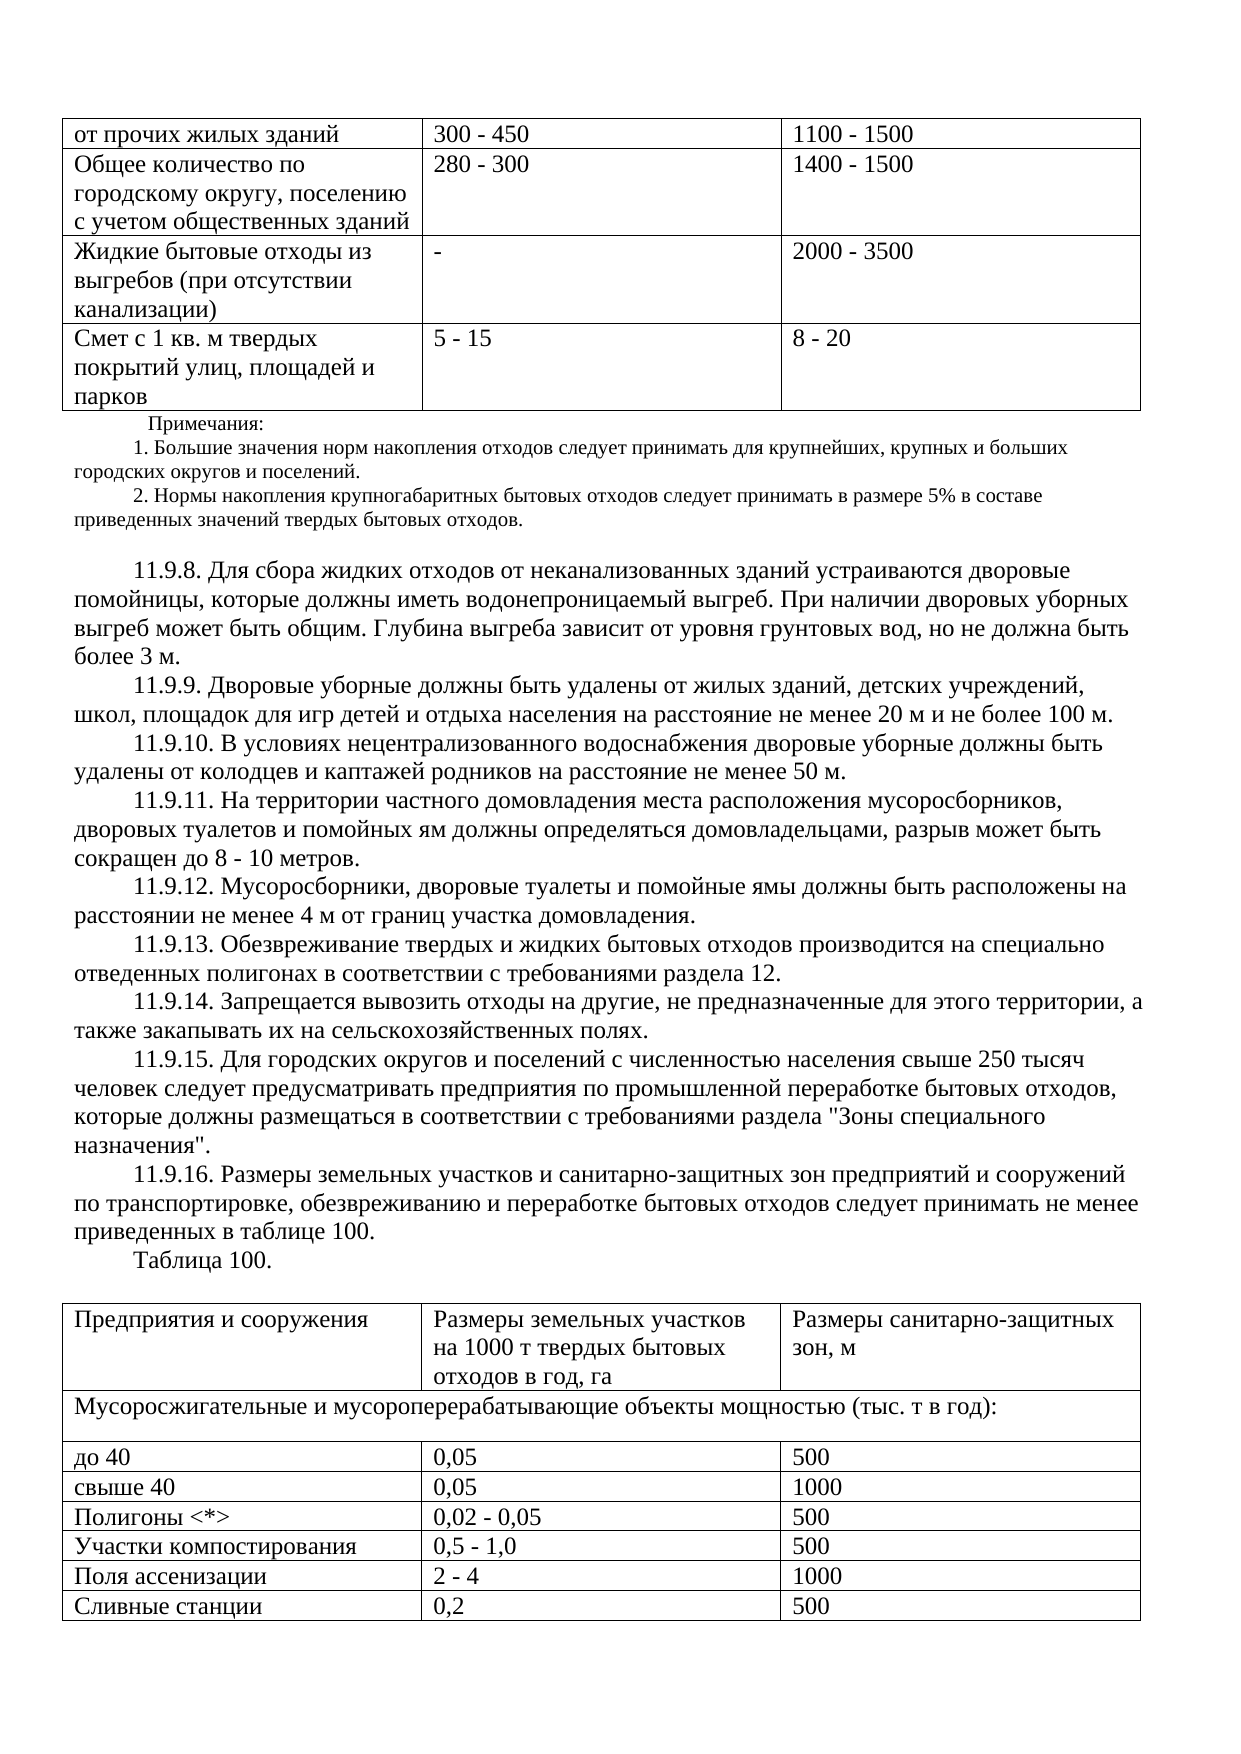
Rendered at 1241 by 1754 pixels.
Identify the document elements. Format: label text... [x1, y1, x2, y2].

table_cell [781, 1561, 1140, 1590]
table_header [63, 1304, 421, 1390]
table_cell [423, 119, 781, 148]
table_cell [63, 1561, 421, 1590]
text 11.9.12. Мусоросборники, дворовые туалеты и помойные ямы должны быть расположены на расстоянии не менее 4 м от границ участка домовладения. [74, 871, 1152, 929]
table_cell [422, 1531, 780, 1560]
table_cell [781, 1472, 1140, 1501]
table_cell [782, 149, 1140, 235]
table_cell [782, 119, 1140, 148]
text 11.9.15. Для городских округов и поселений с численностью населения свыше 250 тысяч человек следует предусматривать предприятия по промышленной переработке бытовых отходов, которые должны размещаться в соответствии с требованиями раздела "Зоны специального назначения". [74, 1044, 1152, 1159]
text 11.9.13. Обезвреживание твердых и жидких бытовых отходов производится на специально отведенных полигонах в соответствии с требованиями раздела 12. [74, 929, 1152, 986]
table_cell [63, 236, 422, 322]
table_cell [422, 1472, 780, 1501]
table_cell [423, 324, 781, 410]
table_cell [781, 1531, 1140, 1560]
text 11.9.8. Для сбора жидких отходов от неканализованных зданий устраиваются дворовые помойницы, которые должны иметь водонепроницаемый выгреб. При наличии дворовых уборных выгреб может быть общим. Глубина выгреба зависит от уровня грунтовых вод, но не должна быть более 3 м. [74, 555, 1152, 670]
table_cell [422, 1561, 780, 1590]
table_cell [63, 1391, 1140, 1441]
text Таблица 100. [74, 1245, 1152, 1274]
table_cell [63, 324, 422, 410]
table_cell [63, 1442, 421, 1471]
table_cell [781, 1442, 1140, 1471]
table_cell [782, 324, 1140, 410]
text Примечания: [74, 411, 1152, 435]
text 11.9.10. В условиях нецентрализованного водоснабжения дворовые уборные должны быть удалены от колодцев и каптажей родников на расстояние не менее 50 м. [74, 728, 1152, 785]
text 11.9.16. Размеры земельных участков и санитарно-защитных зон предприятий и сооружений по транспортировке, обезвреживанию и переработке бытовых отходов следует принимать не менее приведенных в таблице 100. [74, 1159, 1152, 1245]
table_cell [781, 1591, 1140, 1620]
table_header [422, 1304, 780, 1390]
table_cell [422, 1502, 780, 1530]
text 11.9.14. Запрещается вывозить отходы на другие, не предназначенные для этого территории, а также закапывать их на сельскохозяйственных полях. [74, 986, 1152, 1044]
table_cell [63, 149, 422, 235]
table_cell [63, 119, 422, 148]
text 11.9.9. Дворовые уборные должны быть удалены от жилых зданий, детских учреждений, школ, площадок для игр детей и отдыха населения на расстояние не менее 20 м и не более 100 м. [74, 670, 1152, 728]
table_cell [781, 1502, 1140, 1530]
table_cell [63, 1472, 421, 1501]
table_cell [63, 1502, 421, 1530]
text 1. Большие значения норм накопления отходов следует принимать для крупнейших, крупных и больших городских округов и поселений. [74, 435, 1152, 483]
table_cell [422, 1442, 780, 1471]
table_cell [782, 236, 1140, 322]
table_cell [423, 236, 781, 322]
text 2. Нормы накопления крупногабаритных бытовых отходов следует принимать в размере 5% в составе приведенных значений твердых бытовых отходов. [74, 483, 1152, 531]
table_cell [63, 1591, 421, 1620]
text 11.9.11. На территории частного домовладения места расположения мусоросборников, дворовых туалетов и помойных ям должны определяться домовладельцами, разрыв может быть сокращен до 8 - 10 метров. [74, 785, 1152, 871]
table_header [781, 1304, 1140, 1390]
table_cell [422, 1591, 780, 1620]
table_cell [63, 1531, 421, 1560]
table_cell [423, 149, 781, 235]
